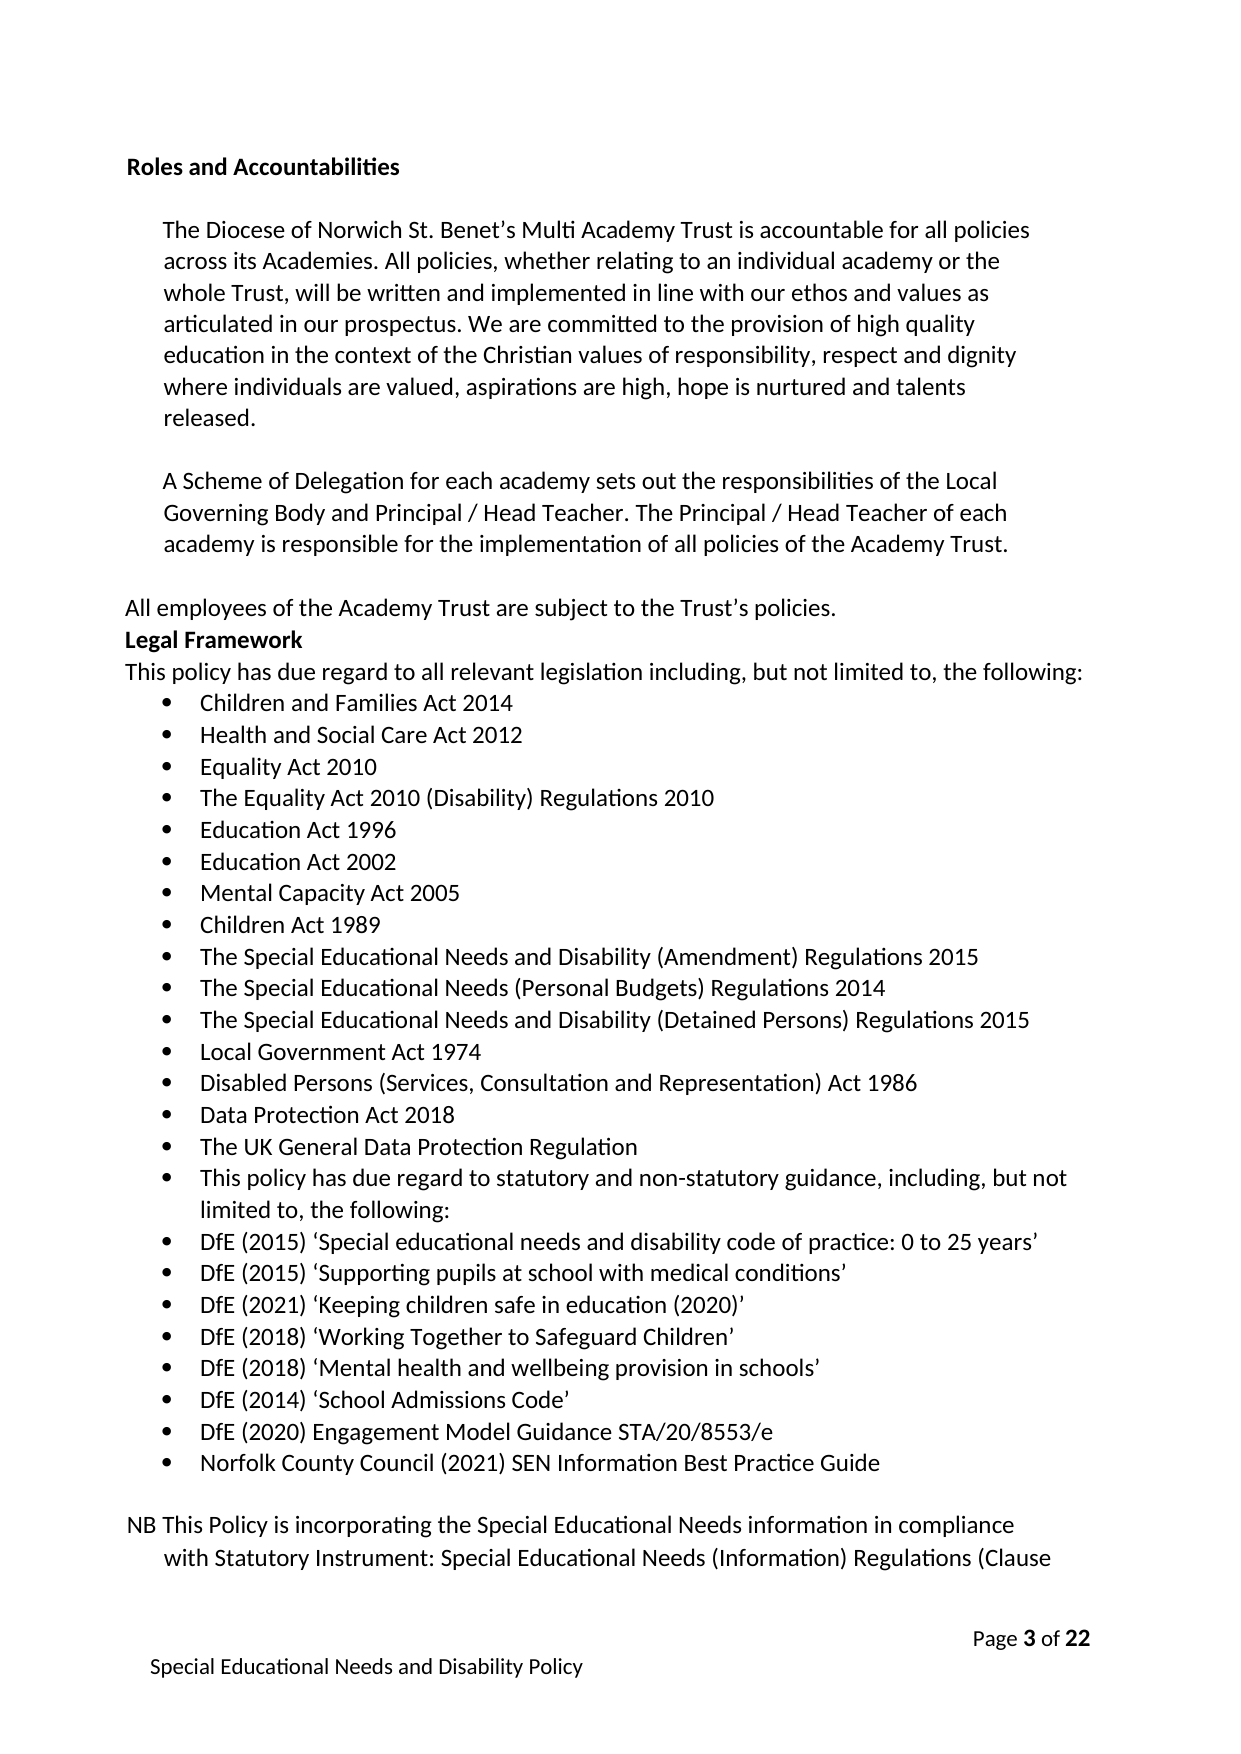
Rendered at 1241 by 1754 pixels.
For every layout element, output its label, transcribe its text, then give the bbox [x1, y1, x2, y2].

list The UK General Data Protection Regulation [162, 1129, 1090, 1161]
list The Special Educational Needs and Disability (Amendment) Regulations 2015 [162, 939, 1090, 971]
text Legal Framework [125, 623, 1090, 654]
list Health and Social Care Act 2012 [162, 718, 1090, 749]
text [127, 1509, 1059, 1573]
list DfE (2015) ‘Supporting pupils at school with medical conditions’ [162, 1256, 1090, 1288]
list Norfolk County Council (2021) SEN Information Best Practice Guide [162, 1446, 1090, 1478]
list This policy has due regard to statutory and non-statutory guidance, including, but not limited to, the following: [162, 1161, 1090, 1224]
text This policy has due regard to all relevant legislation including, but not limited to, the following: [125, 654, 1090, 686]
list Disabled Persons (Services, Consultation and Representation) Act 1986 [162, 1066, 1090, 1098]
list Education Act 2002 [162, 844, 1090, 876]
list DfE (2018) ‘Mental health and wellbeing provision in schools’ [162, 1351, 1090, 1383]
list The Special Educational Needs and Disability (Detained Persons) Regulations 2015 [162, 1003, 1090, 1034]
list Mental Capacity Act 2005 [162, 876, 1090, 908]
list Local Government Act 1974 [162, 1034, 1090, 1066]
list Equality Act 2010 [162, 749, 1090, 781]
list DfE (2021) ‘Keeping children safe in education (2020)’ [162, 1288, 1090, 1319]
list The Special Educational Needs (Personal Budgets) Regulations 2014 [162, 971, 1090, 1003]
list The Equality Act 2010 (Disability) Regulations 2010 [162, 781, 1090, 813]
list Children Act 1989 [162, 908, 1090, 939]
text All employees of the Academy Trust are subject to the Trust’s policies. [125, 591, 1090, 623]
list Education Act 1996 [162, 813, 1090, 844]
text The Diocese of Norwich St. Benet’s Multi Academy Trust is accountable for all policies across its Academies. All policies, whether relating to an individual academy or the whole Trust, will be written and implemented in line with our ethos and values as articulated in our prospectus. We are committed to the provision of high quality education in the context of the Christian values of responsibility, respect and dignity where individuals are valued, aspirations are high, hope is nurtured and talents released. [162, 214, 1059, 433]
subtitle Roles and Accountabilities [127, 150, 1090, 182]
list Data Protection Act 2018 [162, 1098, 1090, 1129]
list DfE (2020) Engagement Model Guidance STA/20/8553/e [162, 1414, 1090, 1446]
list Children and Families Act 2014 [162, 686, 1090, 718]
list DfE (2018) ‘Working Together to Safeguard Children’ [162, 1319, 1090, 1351]
text A Scheme of Delegation for each academy sets out the responsibilities of the Local Governing Body and Principal / Head Teacher. The Principal / Head Teacher of each academy is responsible for the implementation of all policies of the Academy Trust. [162, 465, 1055, 558]
list DfE (2015) ‘Special educational needs and disability code of practice: 0 to 25 years’ [162, 1224, 1090, 1256]
list DfE (2014) ‘School Admissions Code’ [162, 1383, 1090, 1414]
